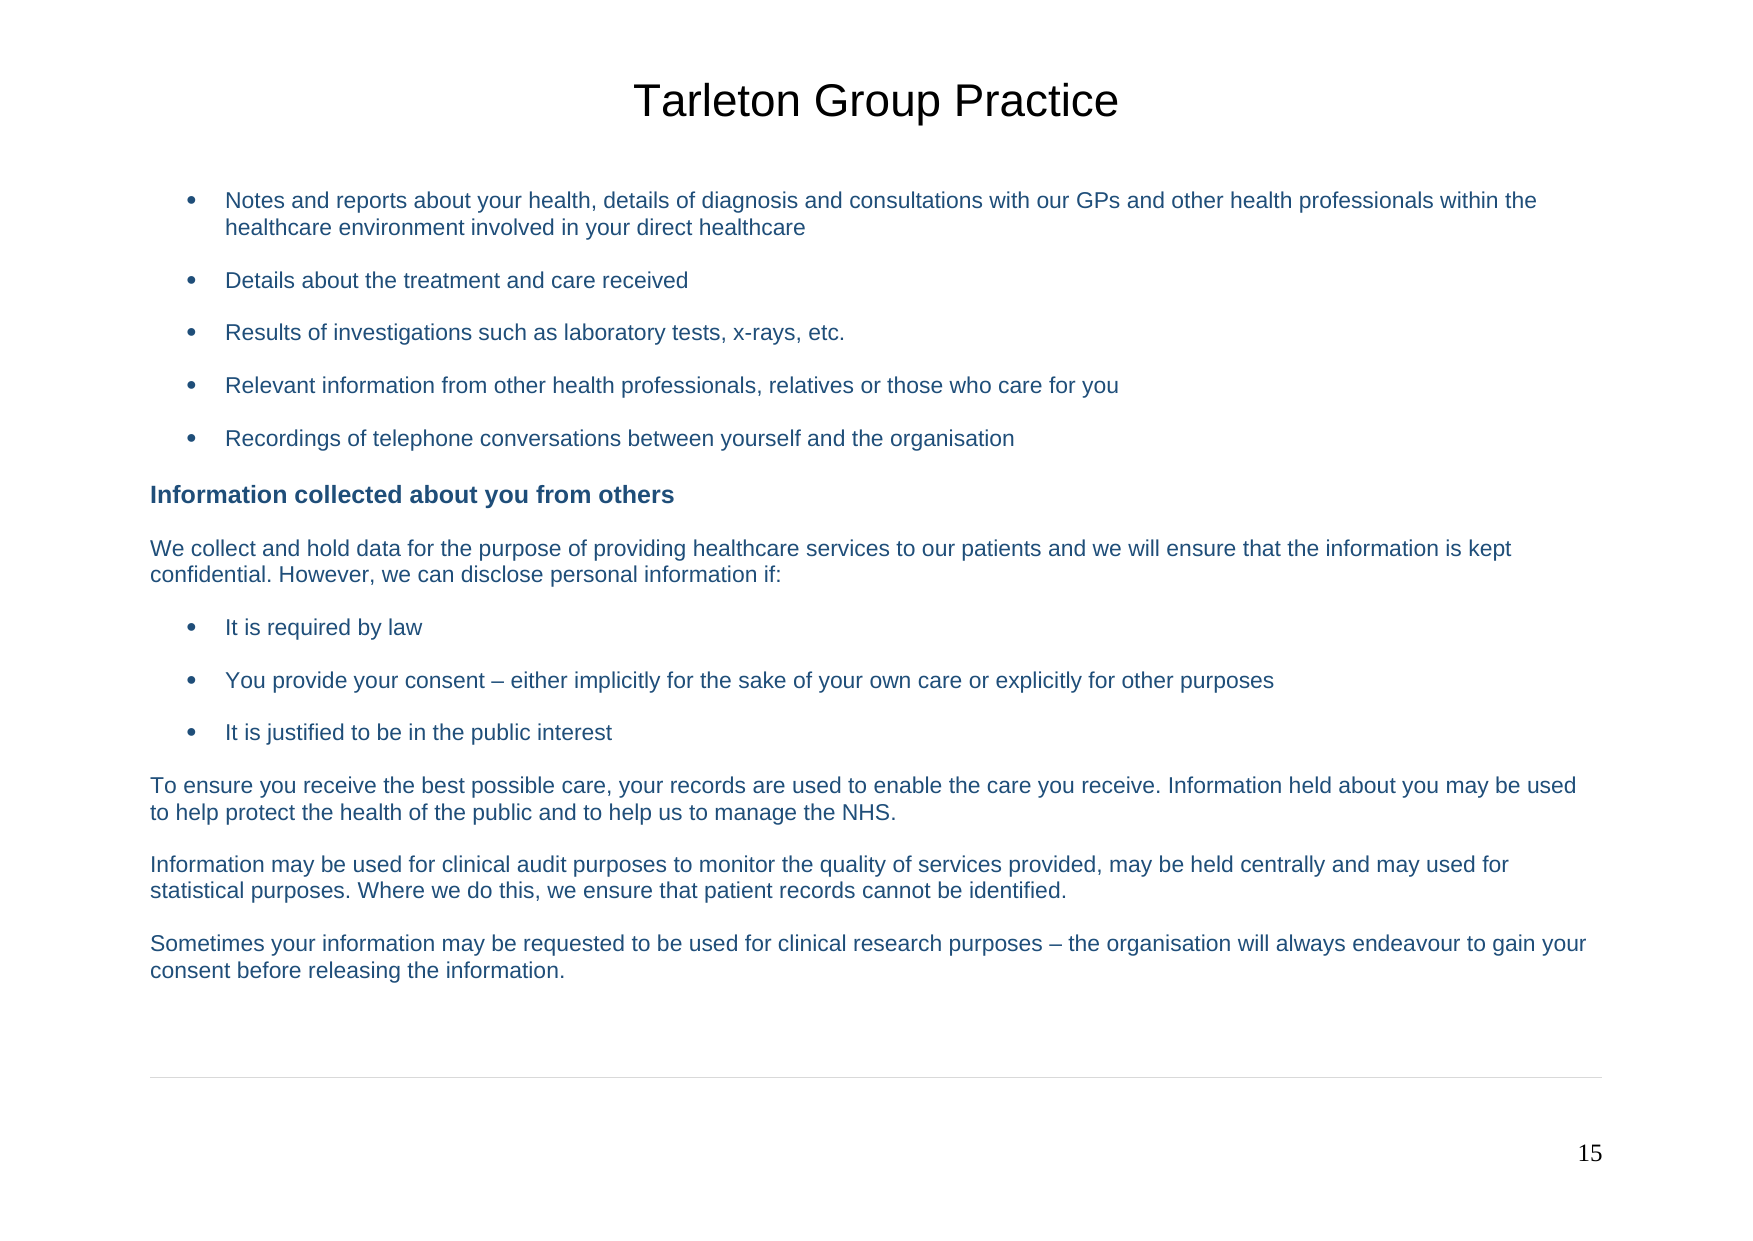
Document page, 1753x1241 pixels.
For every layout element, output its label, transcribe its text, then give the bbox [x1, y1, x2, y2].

list You provide your consent – either implicitly for the sake of your own care or explicitly for other purposes [187, 667, 1602, 693]
text We collect and hold data for the purpose of providing healthcare services to our patients and we will ensure that the information is kept confidential. However, we can disclose personal information if: [150, 535, 1602, 588]
text Information may be used for clinical audit purposes to monitor the quality of services provided, may be held centrally and may used for statistical purposes. Where we do this, we ensure that patient records cannot be identified. [150, 851, 1602, 904]
text To ensure you receive the best possible care, your records are used to enable the care you receive. Information held about you may be used to help protect the health of the public and to help us to manage the NHS. [150, 772, 1602, 825]
text Information collected about you from others [150, 480, 1602, 508]
list Recordings of telephone conversations between yourself and the organisation [187, 425, 1602, 451]
list Details about the treatment and care received [187, 267, 1602, 293]
list It is required by law [187, 614, 1602, 640]
list Relevant information from other health professionals, relatives or those who care for you [187, 372, 1602, 398]
list Notes and reports about your health, details of diagnosis and consultations with our GPs and other health professionals within the healthcare environment involved in your direct healthcare [187, 187, 1602, 240]
text Sometimes your information may be requested to be used for clinical research purposes – the organisation will always endeavour to gain your consent before releasing the information. [150, 930, 1602, 983]
list Results of investigations such as laboratory tests, x-rays, etc. [187, 319, 1602, 346]
list It is justified to be in the public interest [187, 719, 1602, 746]
